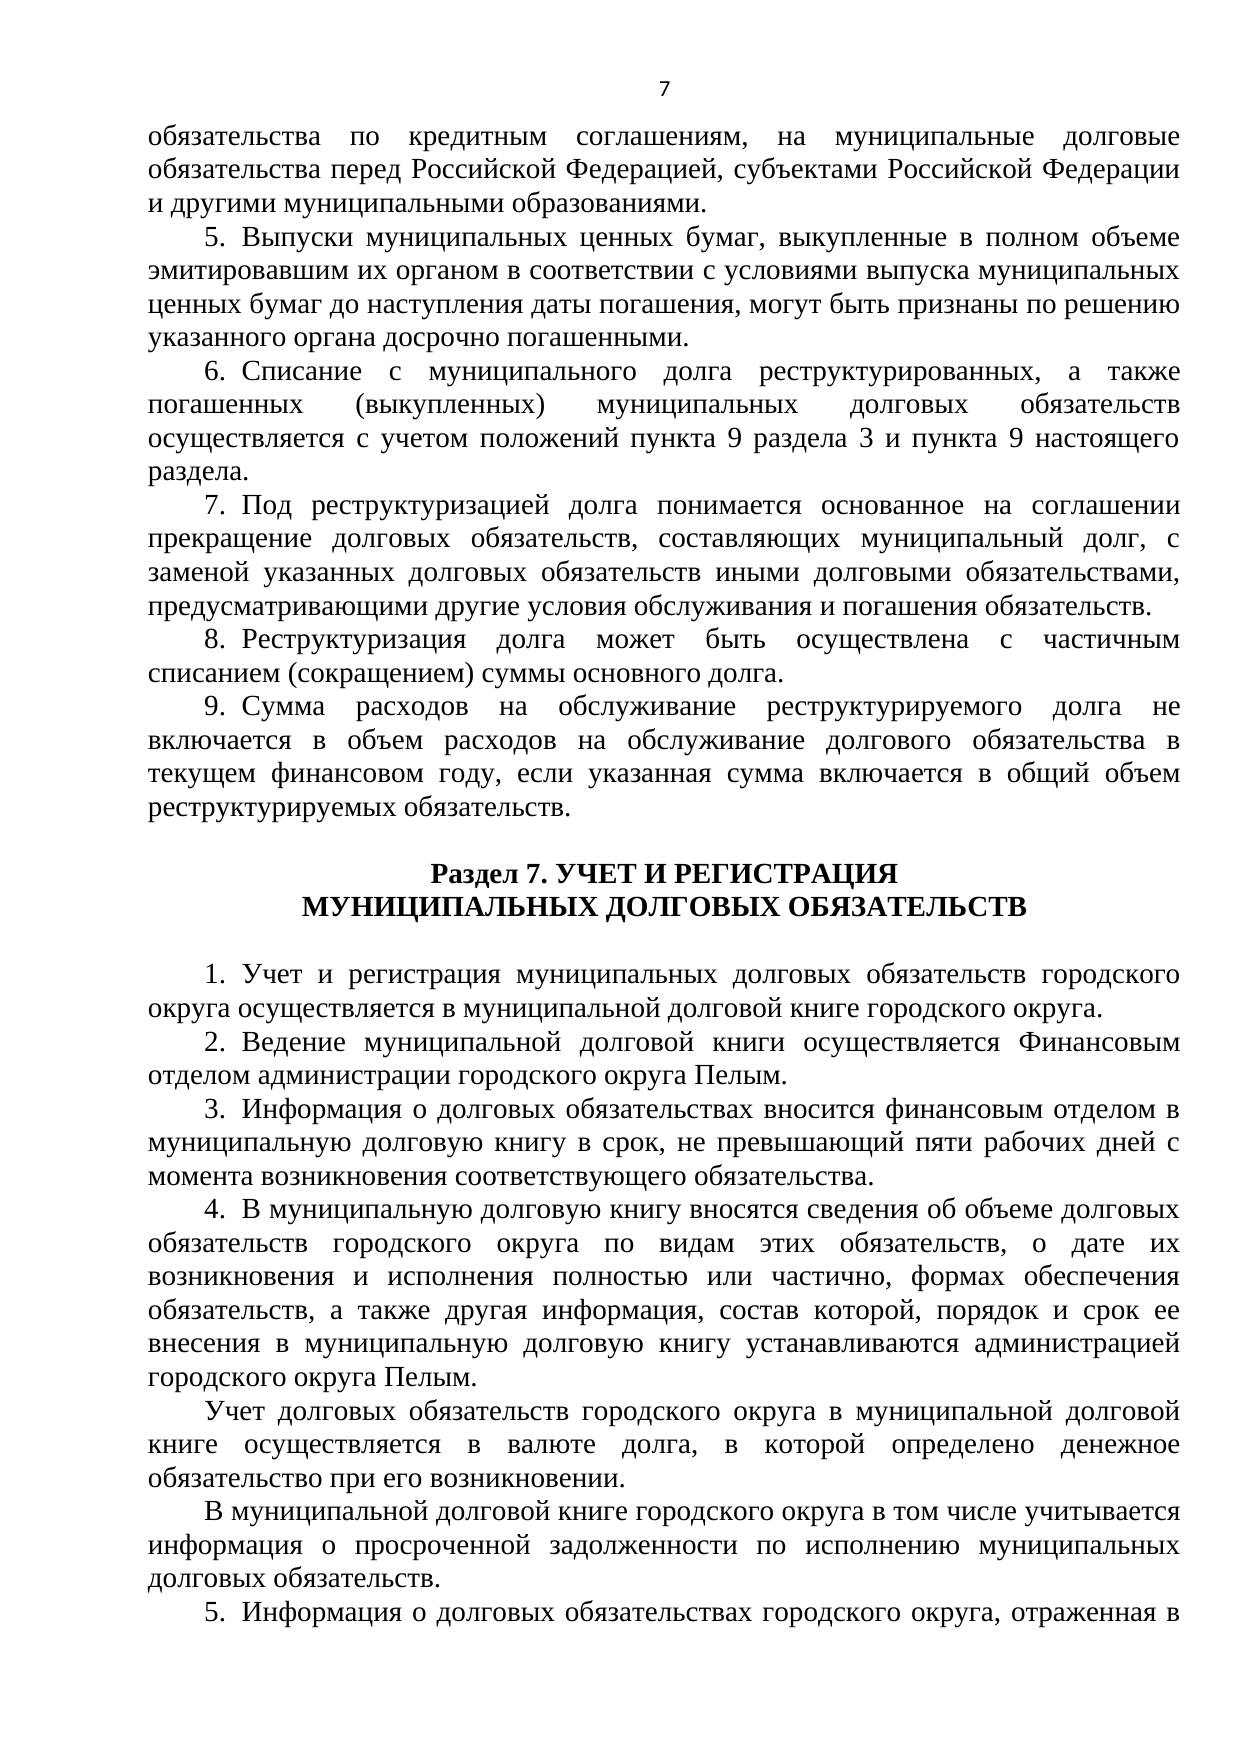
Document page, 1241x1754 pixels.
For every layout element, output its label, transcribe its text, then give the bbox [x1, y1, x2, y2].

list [148, 118, 1181, 219]
text Раздел 7. УЧЕТ И РЕГИСТРАЦИЯ [148, 856, 1181, 889]
list Реструктуризация долга может быть осуществлена с частичным списанием (сокращением) суммы основного долга. [148, 621, 1181, 688]
list Учет и регистрация муниципальных долговых обязательств городского округа осуществляется в муниципальной долговой книге городского округа. [148, 957, 1181, 1024]
text МУНИЦИПАЛЬНЫХ ДОЛГОВЫХ ОБЯЗАТЕЛЬСТВ [148, 889, 1181, 923]
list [148, 1594, 1181, 1627]
list В муниципальную долговую книгу вносятся сведения об объеме долговых обязательств городского округа по видам этих обязательств, о дате их возникновения и исполнения полностью или частично, формах обеспечения обязательств, а также другая информация, состав которой, порядок и срок ее внесения в муниципальную долговую книгу устанавливаются администрацией городского округа Пелым. [148, 1191, 1181, 1393]
list Сумма расходов на обслуживание реструктурируемого долга не включается в объем расходов на обслуживание долгового обязательства в текущем финансовом году, если указанная сумма включается в общий объем реструктурируемых обязательств. [148, 688, 1181, 822]
text В муниципальной долговой книге городского округа в том числе учитывается информация о просроченной задолженности по исполнению муниципальных долговых обязательств. [148, 1493, 1181, 1594]
text Учет долговых обязательств городского округа в муниципальной долговой книге осуществляется в валюте долга, в которой определено денежное обязательство при его возникновении. [148, 1393, 1181, 1493]
list Выпуски муниципальных ценных бумаг, выкупленные в полном объеме эмитировавшим их органом в соответствии с условиями выпуска муниципальных ценных бумаг до наступления даты погашения, могут быть признаны по решению указанного органа досрочно погашенными. [148, 219, 1181, 353]
list Ведение муниципальной долговой книги осуществляется Финансовым отделом администрации городского округа Пелым. [148, 1024, 1181, 1091]
list Списание с муниципального долга реструктурированных, а также погашенных (выкупленных) муниципальных долговых обязательств осуществляется с учетом положений пункта 9 раздела 3 и пункта 9 настоящего раздела. [148, 353, 1181, 487]
list Информация о долговых обязательствах вносится финансовым отделом в муниципальную долговую книгу в срок, не превышающий пяти рабочих дней с момента возникновения соответствующего обязательства. [148, 1091, 1181, 1191]
list Под реструктуризацией долга понимается основанное на соглашении прекращение долговых обязательств, составляющих муниципальный долг, с заменой указанных долговых обязательств иными долговыми обязательствами, предусматривающими другие условия обслуживания и погашения обязательств. [148, 487, 1181, 621]
